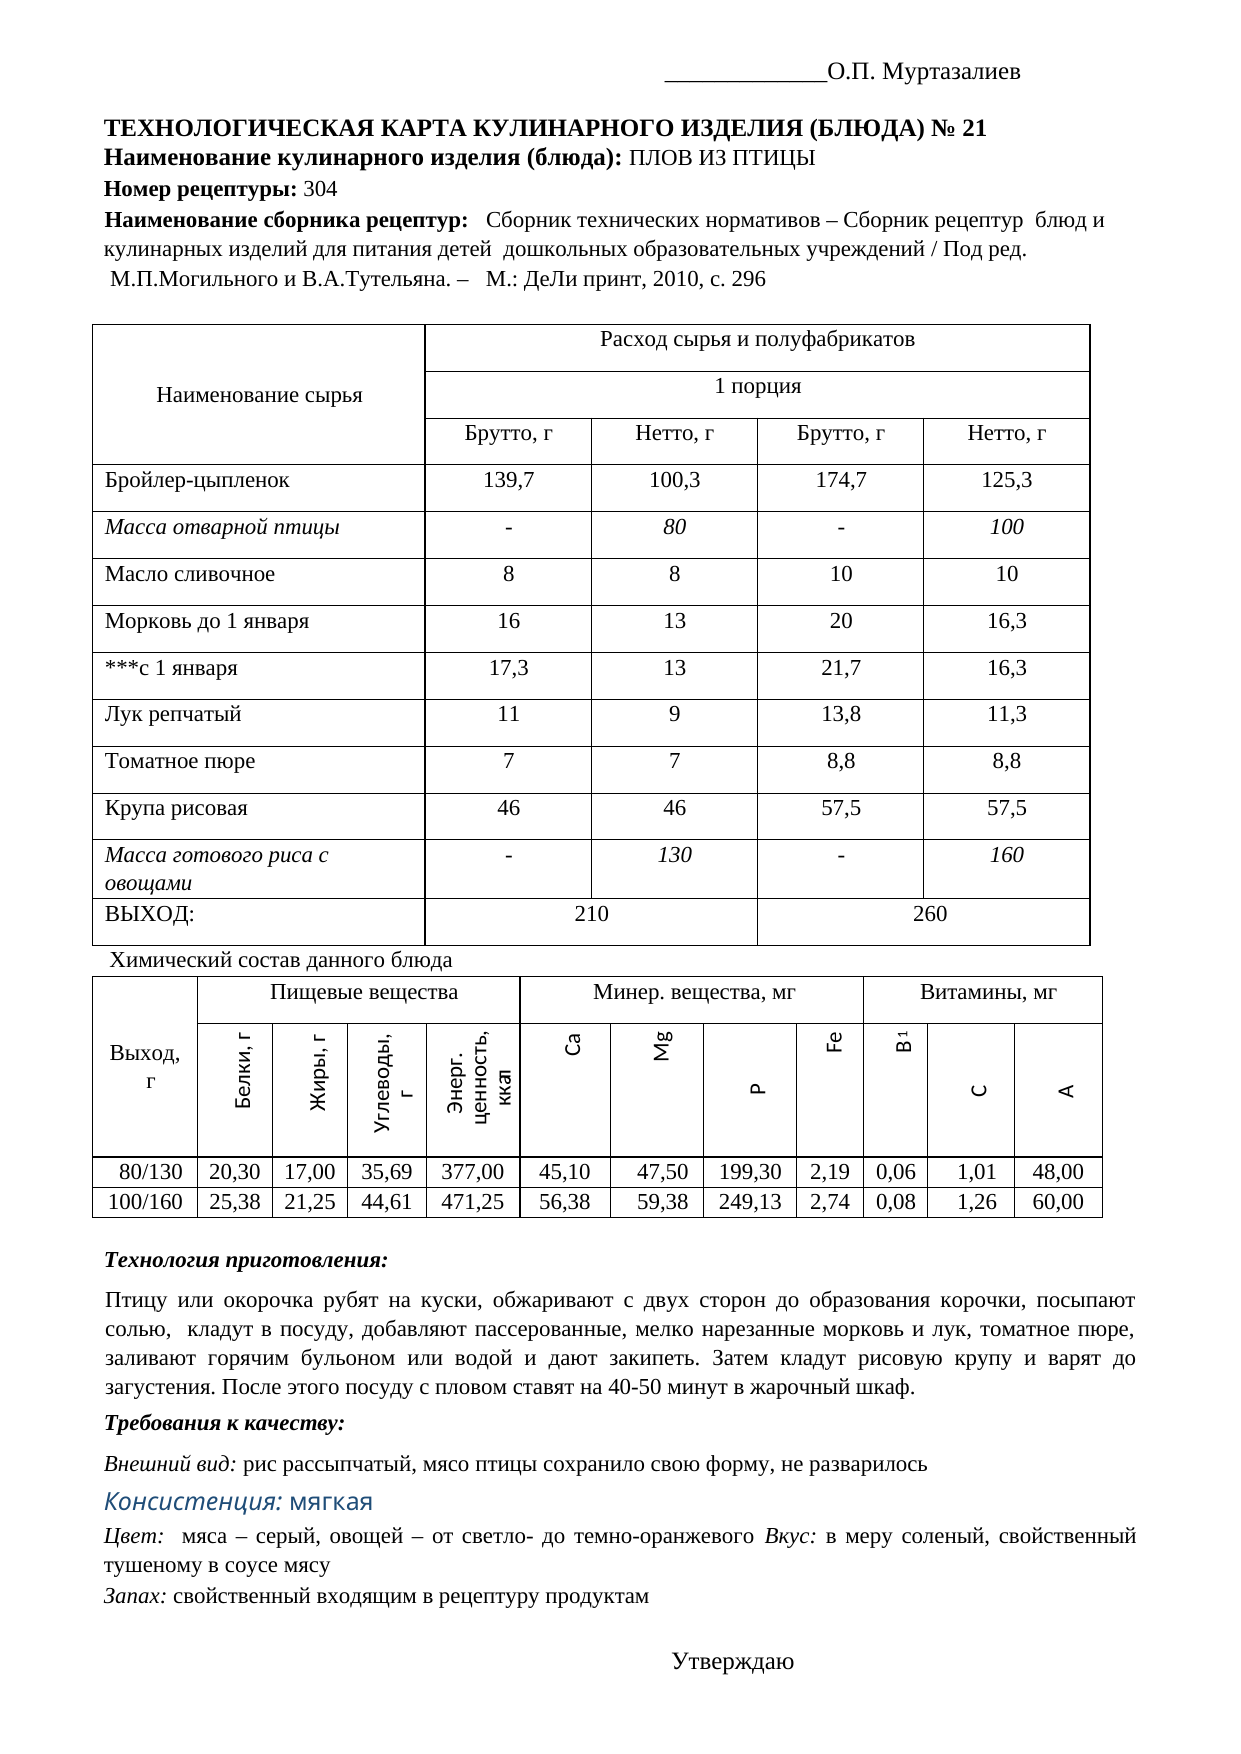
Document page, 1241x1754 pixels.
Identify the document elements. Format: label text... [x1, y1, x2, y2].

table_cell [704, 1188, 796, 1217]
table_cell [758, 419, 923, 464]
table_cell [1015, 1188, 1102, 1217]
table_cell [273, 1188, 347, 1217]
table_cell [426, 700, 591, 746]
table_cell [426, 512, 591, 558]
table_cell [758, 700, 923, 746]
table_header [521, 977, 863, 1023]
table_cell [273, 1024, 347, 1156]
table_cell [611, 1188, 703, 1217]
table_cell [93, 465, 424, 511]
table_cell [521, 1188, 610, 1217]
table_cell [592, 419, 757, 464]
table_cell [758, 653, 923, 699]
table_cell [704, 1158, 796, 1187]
text Птицу или окорочка рубят на куски, обжаривают с двух сторон до образования корочки, посыпают солью, кладут в посуду, добавляют пассерованные, мелко нарезанные морковь и лук, томатное пюре, заливают горячим бульоном или водой и дают закипеть. Затем кладут рисовую крупу и варят до загустения. После этого посуду с пловом ставят на 40-50 минут в жарочный шкаф. [105, 1286, 1137, 1400]
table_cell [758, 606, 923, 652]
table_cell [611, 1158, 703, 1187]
text Наименование кулинарного изделия (блюда): ПЛОВ ИЗ ПТИЦЫ [103, 142, 1137, 171]
text _____________О.П. Муртазалиев [664, 56, 1137, 84]
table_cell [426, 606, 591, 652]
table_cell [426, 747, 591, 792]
text М.П.Могильного и В.А.Тутельяна. – М.: ДеЛи принт, 2010, с. 296 [103, 266, 1137, 292]
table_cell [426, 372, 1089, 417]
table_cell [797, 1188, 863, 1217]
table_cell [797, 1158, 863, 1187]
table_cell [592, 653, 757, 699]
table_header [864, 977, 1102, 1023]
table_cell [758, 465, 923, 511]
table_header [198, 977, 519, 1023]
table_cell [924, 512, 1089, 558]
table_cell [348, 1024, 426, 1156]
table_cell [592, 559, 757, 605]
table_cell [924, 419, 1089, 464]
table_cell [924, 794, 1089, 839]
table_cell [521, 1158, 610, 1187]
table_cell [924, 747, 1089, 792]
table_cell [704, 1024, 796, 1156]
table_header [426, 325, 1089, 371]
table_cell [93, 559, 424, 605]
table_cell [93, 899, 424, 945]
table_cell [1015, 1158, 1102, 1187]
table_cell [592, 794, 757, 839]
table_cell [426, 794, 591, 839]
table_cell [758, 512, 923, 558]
subtitle Консистенция: мягкая [103, 1483, 1137, 1518]
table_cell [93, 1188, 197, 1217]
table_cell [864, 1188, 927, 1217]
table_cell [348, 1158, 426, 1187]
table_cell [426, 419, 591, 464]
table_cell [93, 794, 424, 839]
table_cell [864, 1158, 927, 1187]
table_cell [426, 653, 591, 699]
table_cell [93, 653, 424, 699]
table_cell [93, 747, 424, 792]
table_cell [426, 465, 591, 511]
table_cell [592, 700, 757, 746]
text Химический состав данного блюда [103, 946, 1137, 972]
text Наименование сборника рецептур: Сборник технических нормативов – Сборник рецептур блюд и кулинарных изделий для питания детей дошкольных образовательных учреждений / Под ред. [103, 206, 1137, 261]
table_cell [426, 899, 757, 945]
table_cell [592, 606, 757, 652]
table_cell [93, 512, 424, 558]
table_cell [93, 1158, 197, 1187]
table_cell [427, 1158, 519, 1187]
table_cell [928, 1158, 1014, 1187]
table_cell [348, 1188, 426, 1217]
text Цвет: мяса – серый, овощей – от светло- до темно-оранжевого Вкус: в меру соленый, свойственный тушеному в соусе мясу [103, 1522, 1137, 1578]
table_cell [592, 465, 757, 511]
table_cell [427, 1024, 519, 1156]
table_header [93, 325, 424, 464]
text ТЕХНОЛОГИЧЕСКАЯ КАРТА КУЛИНАРНОГО ИЗДЕЛИЯ (БЛЮДА) № 21 [103, 113, 1137, 142]
text Внешний вид: рис рассыпчатый, мясо птицы сохранило свою форму, не разварилось [103, 1450, 1137, 1477]
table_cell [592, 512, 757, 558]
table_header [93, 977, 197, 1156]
text Требования к качеству: [103, 1409, 1137, 1436]
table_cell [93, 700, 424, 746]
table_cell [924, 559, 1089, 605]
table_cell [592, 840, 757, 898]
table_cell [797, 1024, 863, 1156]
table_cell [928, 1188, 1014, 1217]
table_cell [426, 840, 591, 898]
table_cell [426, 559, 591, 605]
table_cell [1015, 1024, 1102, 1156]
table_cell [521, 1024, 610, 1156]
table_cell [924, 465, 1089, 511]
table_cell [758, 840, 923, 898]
text Технология приготовления: [103, 1246, 1137, 1273]
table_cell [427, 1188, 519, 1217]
text Утверждаю [664, 1646, 1137, 1675]
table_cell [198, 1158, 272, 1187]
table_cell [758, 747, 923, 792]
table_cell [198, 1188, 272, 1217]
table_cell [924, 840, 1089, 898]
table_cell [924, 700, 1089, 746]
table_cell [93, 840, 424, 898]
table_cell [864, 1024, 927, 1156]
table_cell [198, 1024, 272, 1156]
text Запах: свойственный входящим в рецептуру продуктам [103, 1582, 1137, 1608]
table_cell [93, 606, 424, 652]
text Номер рецептуры: 304 [103, 175, 1137, 202]
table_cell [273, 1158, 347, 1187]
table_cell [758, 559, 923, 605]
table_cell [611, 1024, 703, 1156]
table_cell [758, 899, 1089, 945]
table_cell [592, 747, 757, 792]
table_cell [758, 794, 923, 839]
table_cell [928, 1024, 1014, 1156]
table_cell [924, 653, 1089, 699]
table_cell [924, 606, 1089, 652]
